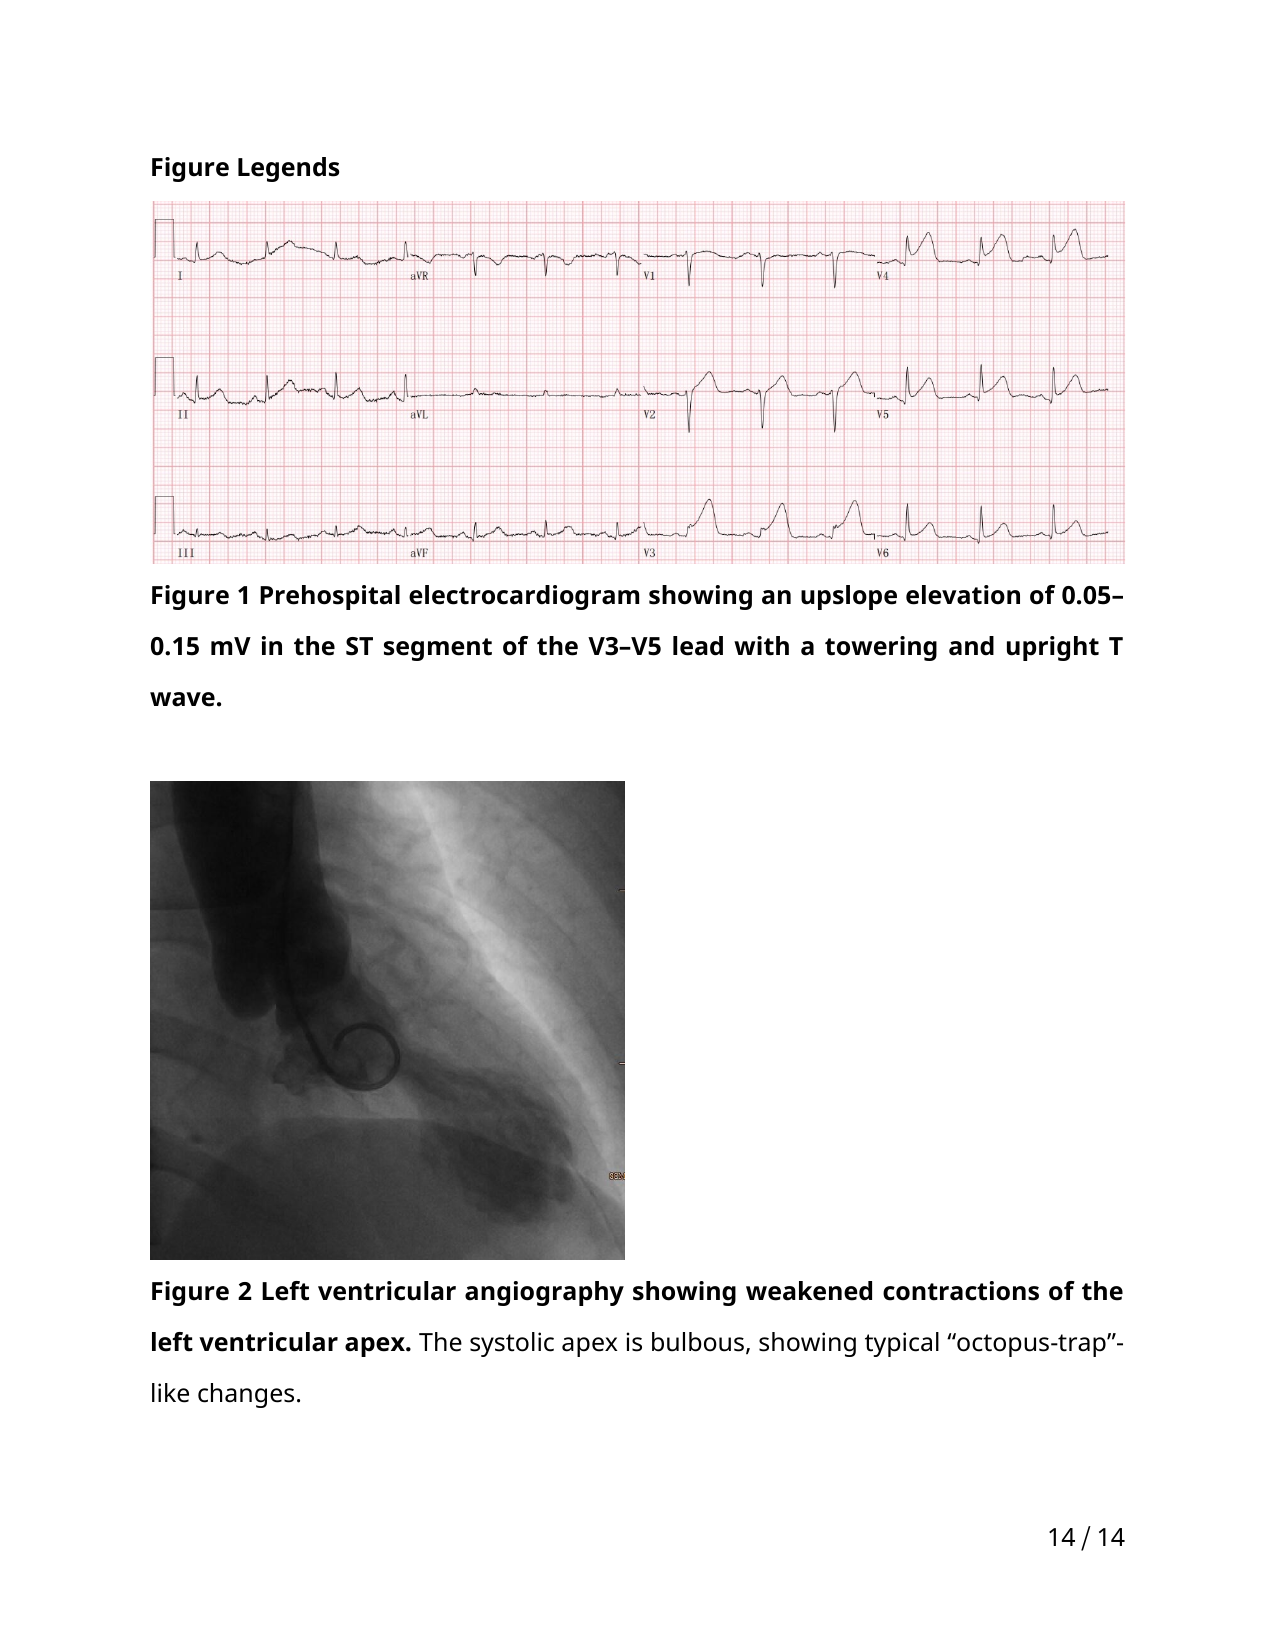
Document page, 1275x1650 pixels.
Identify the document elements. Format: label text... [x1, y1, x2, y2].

text Figure 1 Prehospital electrocardiogram showing an upslope elevation of 0.05–0.15 mV in the ST segment of the V3–V5 lead with a towering and upright T wave. [150, 577, 1125, 714]
text Figure 2 Left ventricular angiography showing weakened contractions of the left ventricular apex. The systolic apex is bulbous, showing typical “octopus-trap”-like changes. [150, 1274, 1125, 1410]
picture [150, 781, 625, 1260]
text Figure Legends [150, 150, 1125, 184]
picture [150, 201, 1125, 564]
